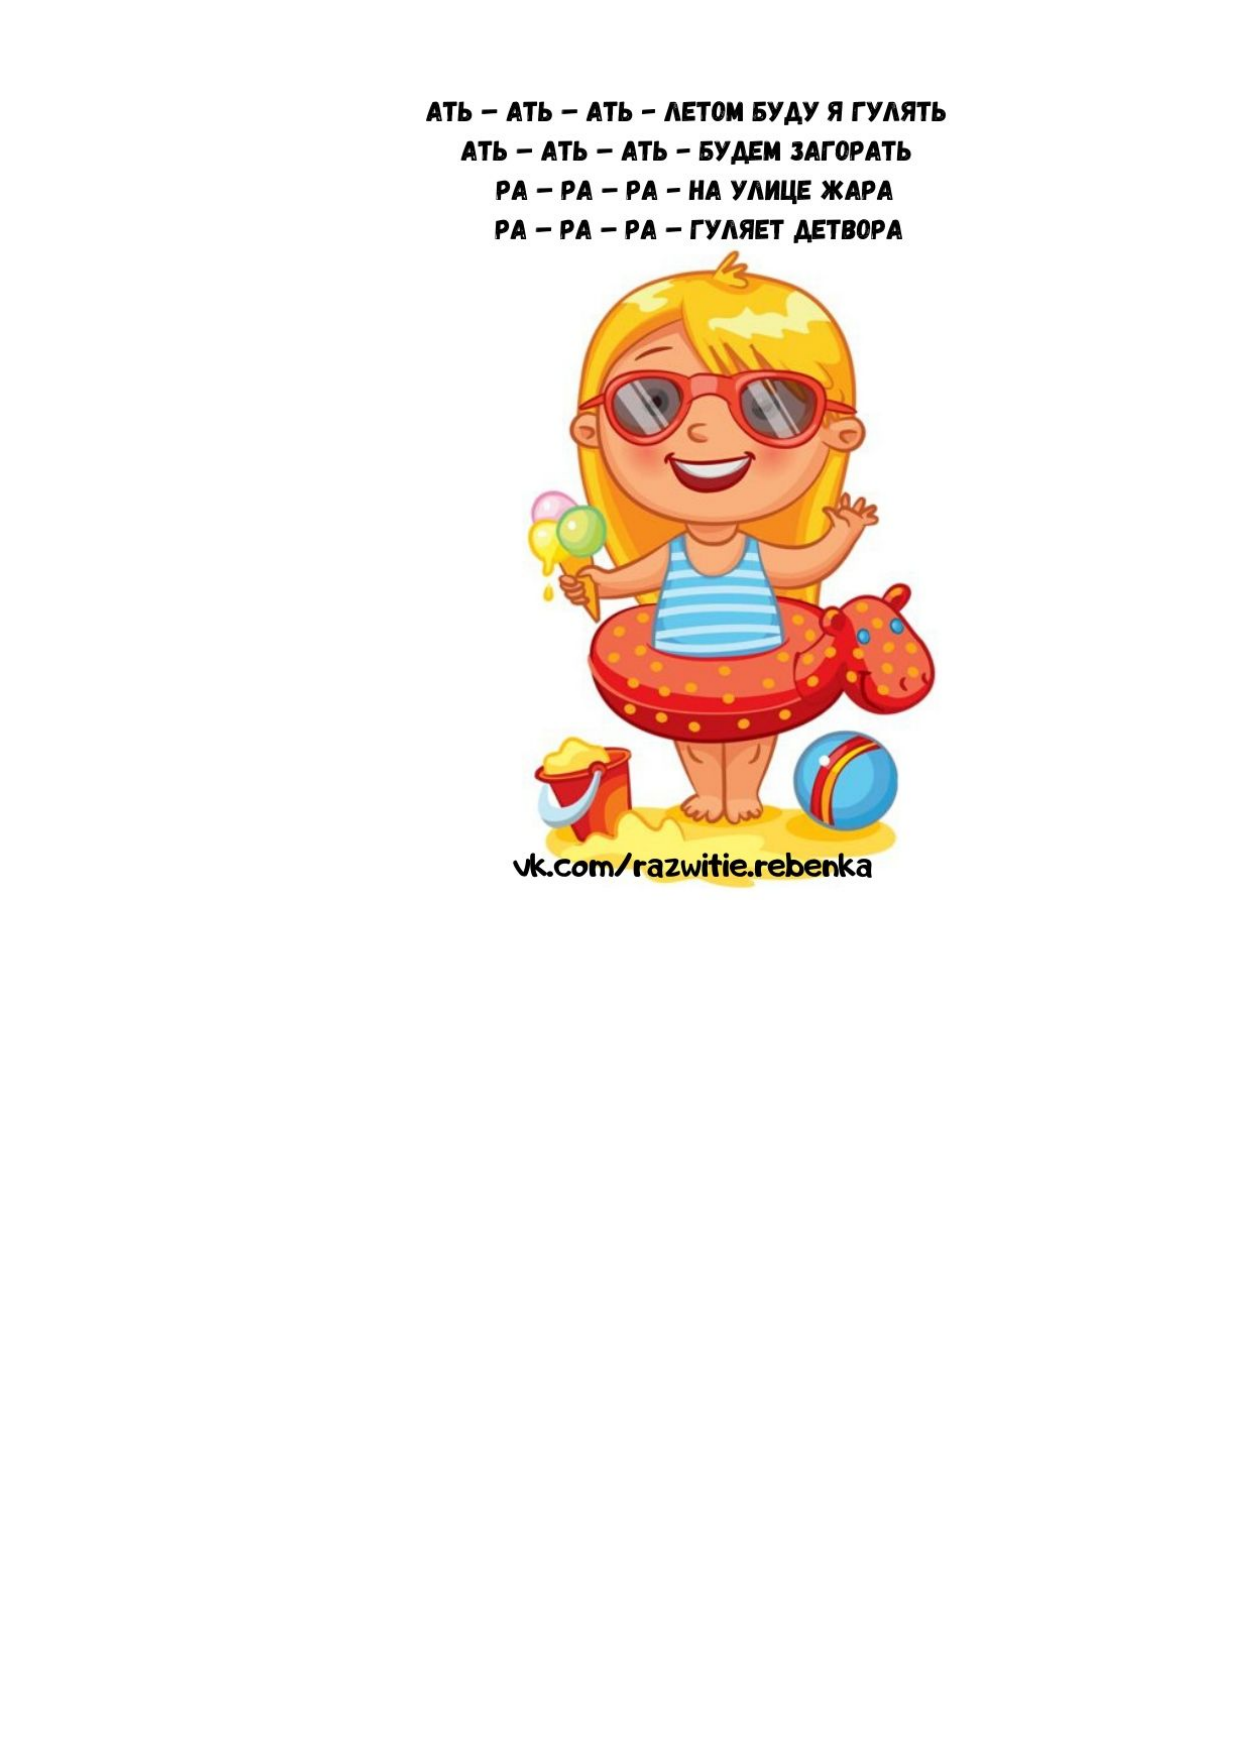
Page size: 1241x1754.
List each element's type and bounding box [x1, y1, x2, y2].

picture [297, 93, 1103, 900]
